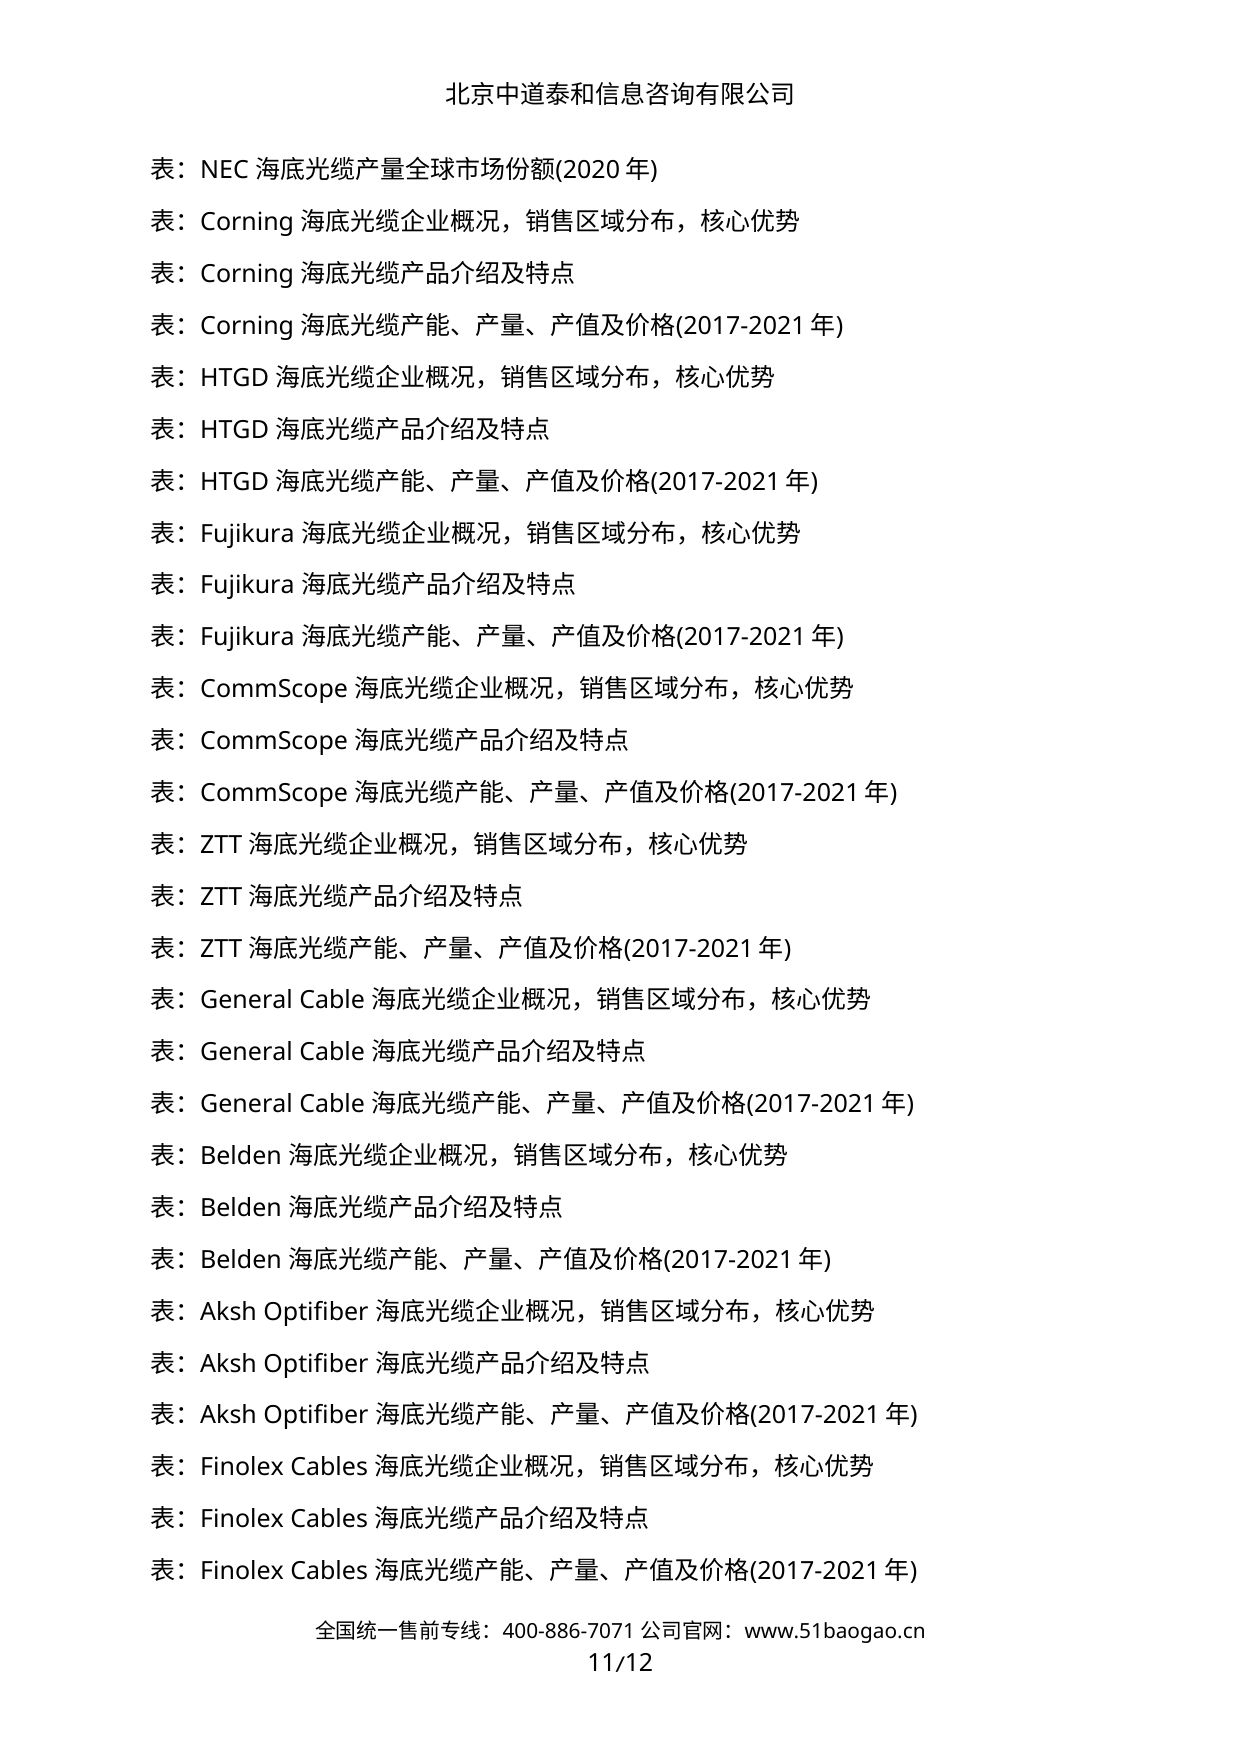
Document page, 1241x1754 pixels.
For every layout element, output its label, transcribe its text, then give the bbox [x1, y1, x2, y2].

text 表：Aksh Optifiber 海底光缆企业概况，销售区域分布，核心优势 [150, 1291, 1090, 1327]
text 表：Fujikura 海底光缆产能、产量、产值及价格(2017-2021年) [150, 617, 1090, 653]
text 表：General Cable 海底光缆企业概况，销售区域分布，核心优势 [150, 980, 1090, 1016]
text 表：HTGD 海底光缆产品介绍及特点 [150, 409, 1090, 446]
text 表：Belden 海底光缆企业概况，销售区域分布，核心优势 [150, 1136, 1090, 1172]
text 表：Finolex Cables 海底光缆产品介绍及特点 [150, 1499, 1090, 1535]
text 表：Aksh Optifiber 海底光缆产品介绍及特点 [150, 1343, 1090, 1379]
text 表：General Cable 海底光缆产品介绍及特点 [150, 1032, 1090, 1068]
text 表：General Cable 海底光缆产能、产量、产值及价格(2017-2021年) [150, 1084, 1090, 1120]
text 表：ZTT 海底光缆企业概况，销售区域分布，核心优势 [150, 824, 1090, 861]
text 表：Belden 海底光缆产能、产量、产值及价格(2017-2021年) [150, 1239, 1090, 1276]
text 表：Corning 海底光缆产品介绍及特点 [150, 254, 1090, 290]
text 表：ZTT 海底光缆产品介绍及特点 [150, 876, 1090, 912]
text 表：HTGD 海底光缆产能、产量、产值及价格(2017-2021年) [150, 461, 1090, 497]
text 表：ZTT 海底光缆产能、产量、产值及价格(2017-2021年) [150, 928, 1090, 964]
text 表：Finolex Cables 海底光缆产能、产量、产值及价格(2017-2021年) [150, 1551, 1090, 1587]
text 表：CommScope 海底光缆企业概况，销售区域分布，核心优势 [150, 669, 1090, 705]
text 表：Corning 海底光缆企业概况，销售区域分布，核心优势 [150, 202, 1090, 238]
text 表：Belden 海底光缆产品介绍及特点 [150, 1187, 1090, 1224]
text 表：Fujikura 海底光缆产品介绍及特点 [150, 565, 1090, 601]
text 表：CommScope 海底光缆产品介绍及特点 [150, 721, 1090, 757]
text 表：Fujikura 海底光缆企业概况，销售区域分布，核心优势 [150, 513, 1090, 549]
text 表：NEC 海底光缆产量全球市场份额(2020年) [150, 150, 1090, 186]
text 表：Aksh Optifiber 海底光缆产能、产量、产值及价格(2017-2021年) [150, 1395, 1090, 1431]
text 表：Corning 海底光缆产能、产量、产值及价格(2017-2021年) [150, 306, 1090, 342]
text 表：Finolex Cables 海底光缆企业概况，销售区域分布，核心优势 [150, 1447, 1090, 1483]
text 表：CommScope 海底光缆产能、产量、产值及价格(2017-2021年) [150, 772, 1090, 809]
text 表：HTGD 海底光缆企业概况，销售区域分布，核心优势 [150, 357, 1090, 394]
